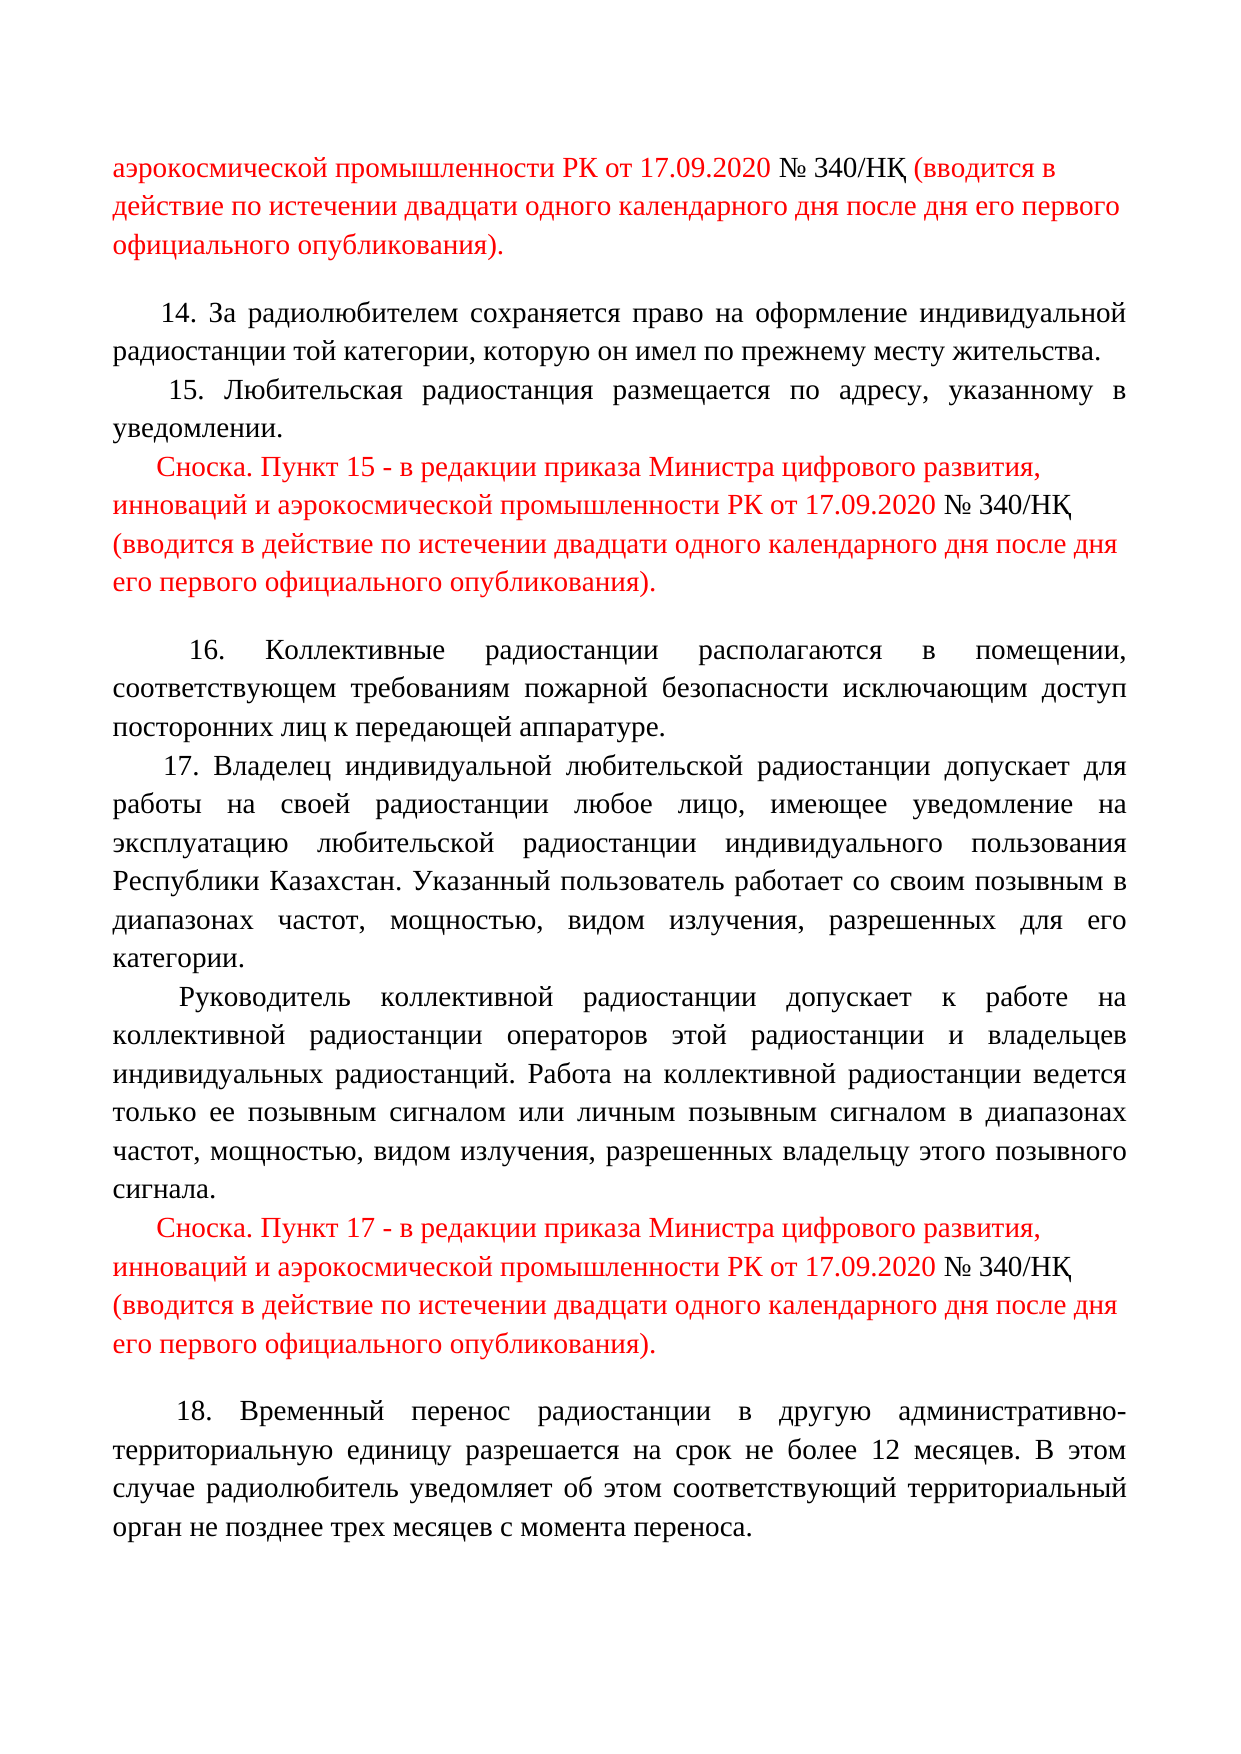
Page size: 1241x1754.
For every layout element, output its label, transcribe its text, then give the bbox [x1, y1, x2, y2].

text 17. Владелец индивидуальной любительской радиостанции допускает для работы на своей радиостанции любое лицо, имеющее уведомление на эксплуатацию любительской радиостанции индивидуального пользования Республики Казахстан. Указанный пользователь работает со своим позывным в диапазонах частот, мощностью, видом излучения, разрешенных для его категории. [112, 748, 1128, 974]
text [112, 150, 1128, 291]
text Сноска. Пункт 17 - в редакции приказа Министра цифрового развития, инноваций и аэрокосмической промышленности РК от 17.09.2020 № 340/НҚ (вводится в действие по истечении двадцати одного календарного дня после дня его первого официального опубликования). [112, 1210, 1128, 1389]
text 14. За радиолюбителем сохраняется право на оформление индивидуальной радиостанции той категории, которую он имел по прежнему месту жительства. [112, 295, 1128, 367]
text 18. Временный перенос радиостанции в другую административно-территориальную единицу разрешается на срок не более 12 месяцев. В этом случае радиолюбитель уведомляет об этом соответствующий территориальный орган не позднее трех месяцев с момента переноса. [112, 1393, 1128, 1543]
text Сноска. Пункт 15 - в редакции приказа Министра цифрового развития, инноваций и аэрокосмической промышленности РК от 17.09.2020 № 340/НҚ (вводится в действие по истечении двадцати одного календарного дня после дня его первого официального опубликования). [112, 449, 1128, 628]
text 16. Коллективные радиостанции располагаются в помещении, соответствующем требованиям пожарной безопасности исключающим доступ посторонних лиц к передающей аппаратуре. [112, 632, 1128, 743]
text Руководитель коллективной радиостанции допускает к работе на коллективной радиостанции операторов этой радиостанции и владельцев индивидуальных радиостанций. Работа на коллективной радиостанции ведется только ее позывным сигналом или личным позывным сигналом в диапазонах частот, мощностью, видом излучения, разрешенных владельцу этого позывного сигнала. [112, 979, 1128, 1205]
text 15. Любительская радиостанция размещается по адресу, указанному в уведомлении. [112, 372, 1128, 444]
